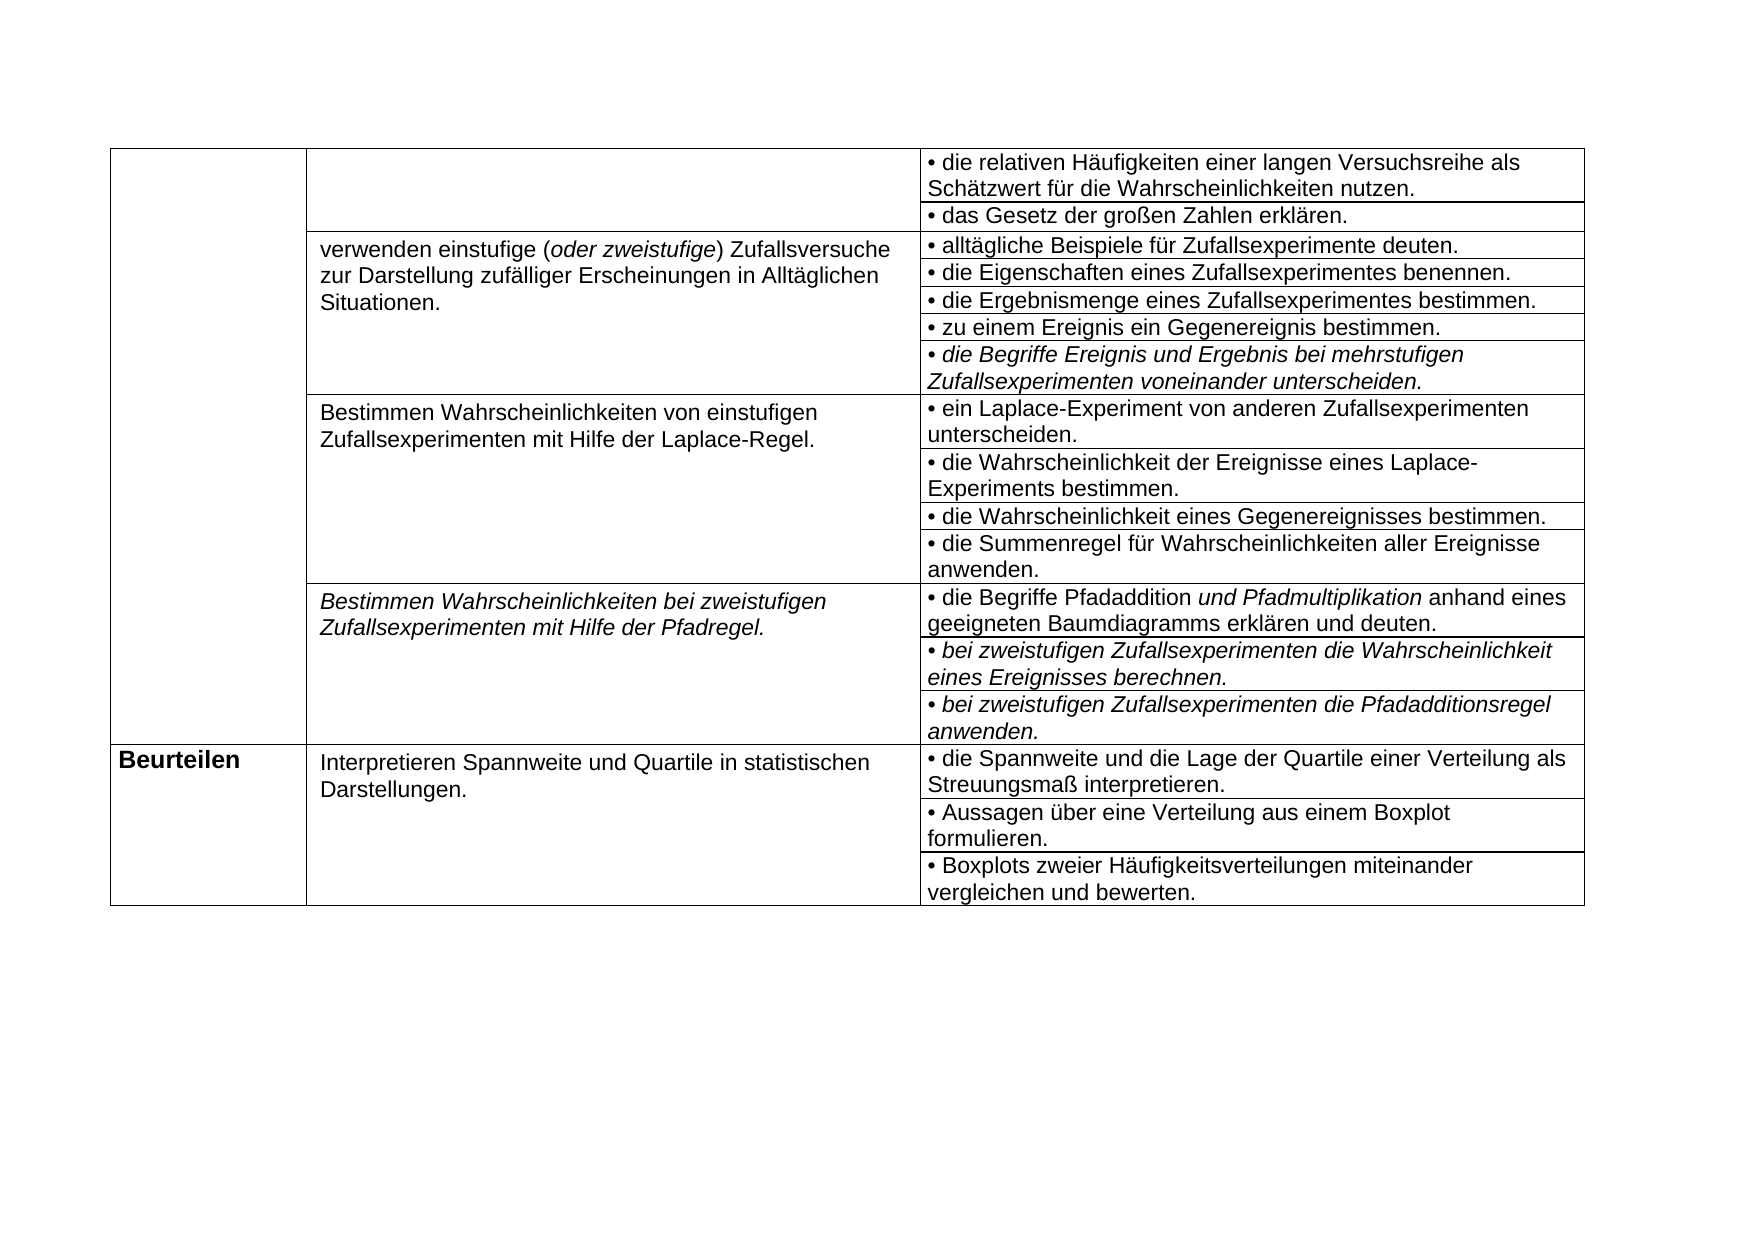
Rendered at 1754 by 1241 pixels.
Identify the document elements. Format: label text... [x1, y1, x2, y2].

table_cell • die Wahrscheinlichkeit eines Gegenereignisses bestimmen. [921, 503, 1584, 529]
table_cell • bei zweistufigen Zufallsexperimenten die Wahrscheinlichkeit eines Ereignisses berechnen. [921, 638, 1584, 690]
table_cell • das Gesetz der großen Zahlen erklären. [921, 203, 1584, 231]
table_cell • die Spannweite und die Lage der Quartile einer Verteilung als Streuungsmaß interpretieren. [921, 745, 1584, 798]
table_cell • die Wahrscheinlichkeit der Ereignisse eines Laplace-Experiments bestimmen. [921, 449, 1584, 502]
table_cell • Boxplots zweier Häufigkeitsverteilungen miteinander vergleichen und bewerten. [921, 853, 1584, 905]
table_cell • die Ergebnismenge eines Zufallsexperimentes bestimmen. [921, 287, 1584, 313]
table_cell Interpretieren Spannweite und Quartile in statistischen Darstellungen. [307, 745, 920, 905]
table_cell • ein Laplace-Experiment von anderen Zufallsexperimenten unterscheiden. [921, 395, 1584, 448]
table_cell Bestimmen Wahrscheinlichkeiten bei zweistufigen Zufallsexperimenten mit Hilfe der Pfadregel. [307, 584, 920, 744]
table_cell • die Begriffe Ereignis und Ergebnis bei mehrstufigen Zufallsexperimenten voneinander unterscheiden. [921, 341, 1584, 394]
table_cell • die Summenregel für Wahrscheinlichkeiten aller Ereignisse anwenden. [921, 530, 1584, 583]
table_cell • Aussagen über eine Verteilung aus einem Boxplot formulieren. [921, 799, 1584, 851]
table_cell Beurteilen [111, 745, 306, 905]
table_cell • zu einem Ereignis ein Gegenereignis bestimmen. [921, 314, 1584, 340]
table_cell Bestimmen Wahrscheinlichkeiten von einstufigen Zufallsexperimenten mit Hilfe der Laplace-Regel. [307, 395, 920, 583]
table_cell • die Eigenschaften eines Zufallsexperimentes benennen. [921, 259, 1584, 286]
table_cell • die Begriffe Pfadaddition und Pfadmultiplikation anhand eines geeigneten Baumdiagramms erklären und deuten. [921, 584, 1584, 636]
table_cell • die relativen Häufigkeiten einer langen Versuchsreihe als Schätzwert für die Wahrscheinlichkeiten nutzen. [921, 149, 1584, 201]
table_cell • alltägliche Beispiele für Zufallsexperimente deuten. [921, 232, 1584, 258]
table_cell • bei zweistufigen Zufallsexperimenten die Pfadadditionsregel anwenden. [921, 691, 1584, 744]
table_cell verwenden einstufige (oder zweistufige) Zufallsversuche zur Darstellung zufälliger Erscheinungen in Alltäglichen Situationen. [307, 232, 920, 394]
